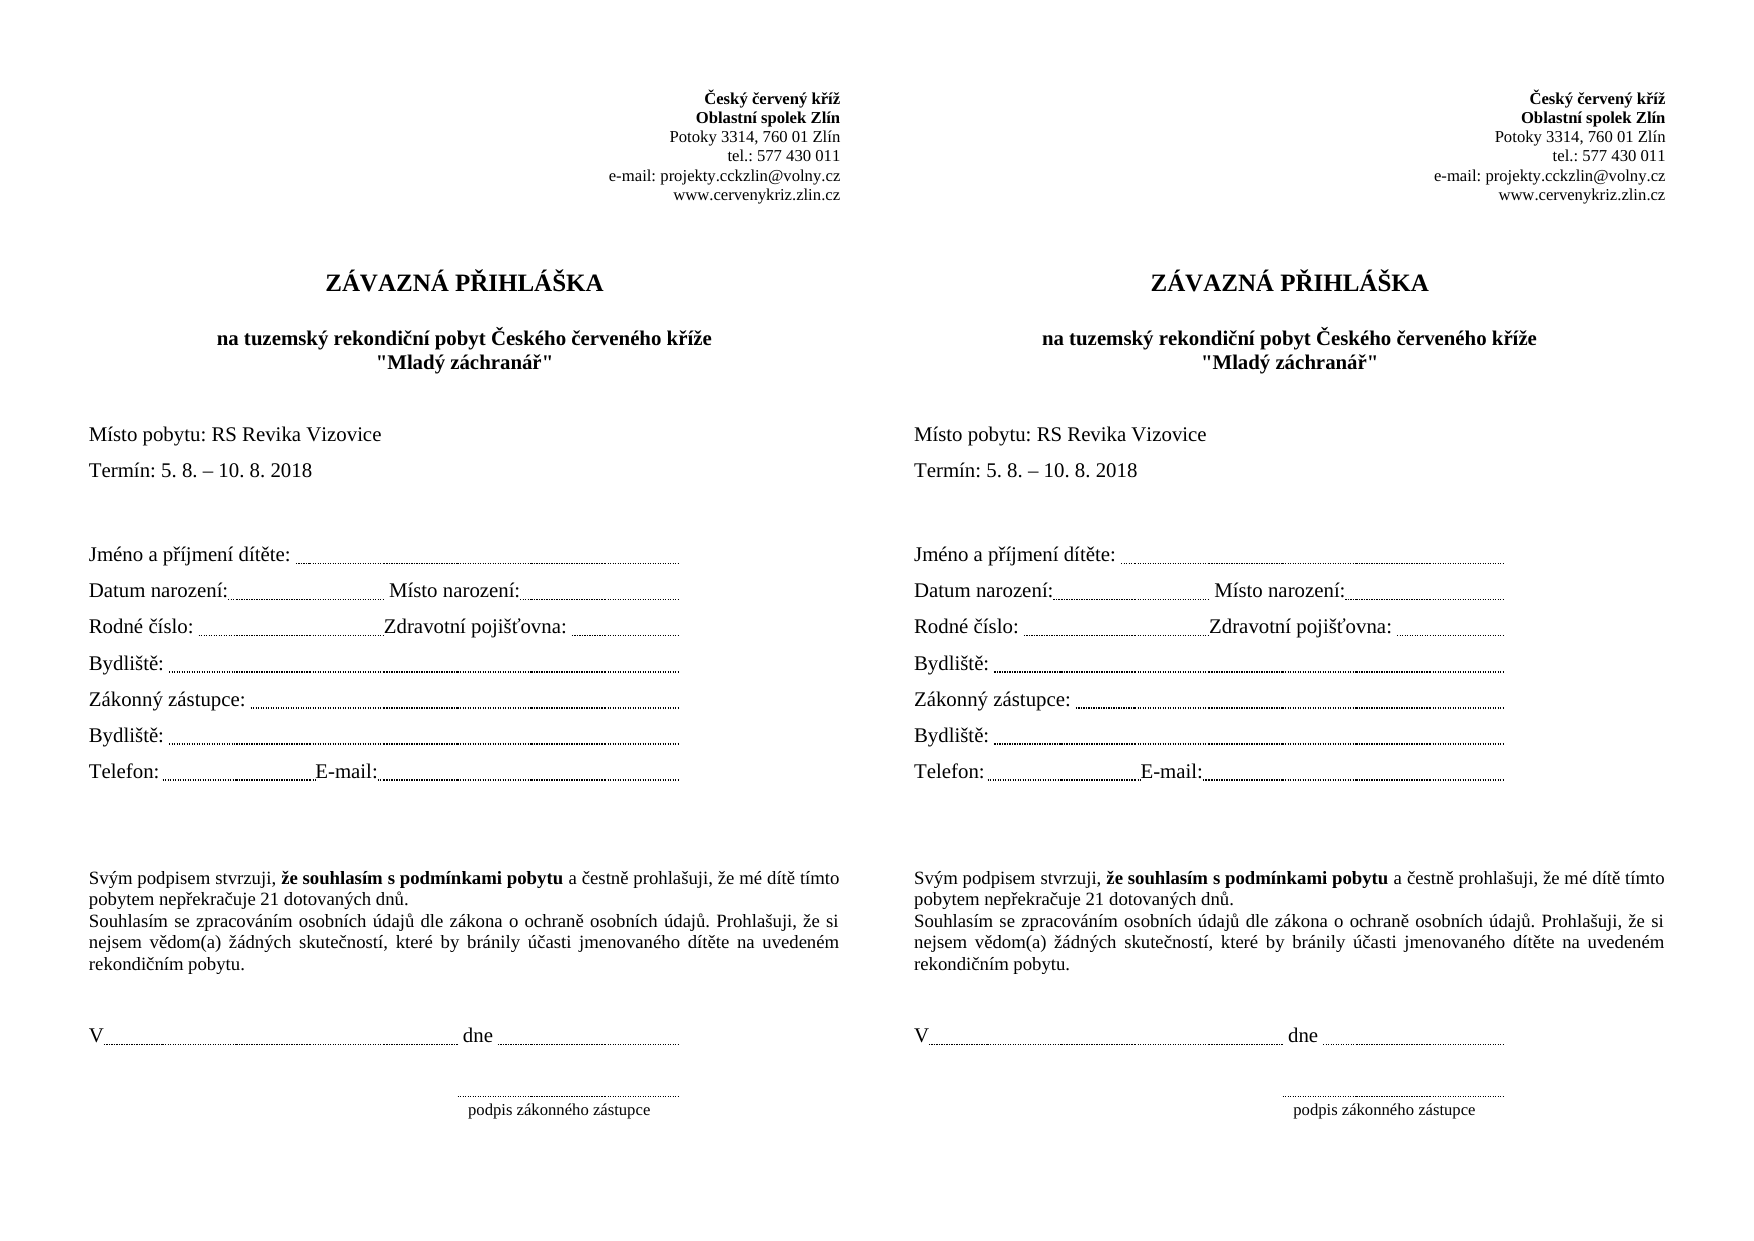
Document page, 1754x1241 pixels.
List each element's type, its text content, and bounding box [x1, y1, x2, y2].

text Svým podpisem stvrzuji, že souhlasím s podmínkami pobytu a čestně prohlašuji, že mé dítě tímto pobytem nepřekračuje 21 dotovaných dnů. [914, 867, 1665, 910]
text Místo pobytu: RS Revika Vizovice [89, 422, 840, 446]
text e-mail: projekty.cckzlin@volny.cz [914, 165, 1665, 184]
text ZÁVAZNÁ PŘIHLÁŠKA [89, 268, 840, 297]
text "Mladý záchranář" [914, 350, 1665, 374]
text Oblastní spolek Zlín [89, 108, 840, 127]
text Potoky 3314, 760 01 Zlín [914, 127, 1665, 146]
text Bydliště: [89, 722, 840, 747]
text Český červený kříž [914, 89, 1665, 108]
text Souhlasím se zpracováním osobních údajů dle zákona o ochraně osobních údajů. Prohlašuji, že si nejsem vědom(a) žádných skutečností, které by bránily účasti jmenovaného dítěte na uvedeném rekondičním pobytu. [89, 910, 840, 974]
text Svým podpisem stvrzuji, že souhlasím s podmínkami pobytu a čestně prohlašuji, že mé dítě tímto pobytem nepřekračuje 21 dotovaných dnů. [89, 867, 840, 910]
text Zákonný zástupce: [914, 686, 1665, 711]
text www.cervenykriz.zlin.cz [914, 184, 1665, 204]
text Datum narození: Místo narození: [914, 578, 1665, 602]
text na tuzemský rekondiční pobyt Českého červeného kříže [914, 326, 1665, 350]
text Bydliště: [914, 650, 1665, 674]
text Jméno a příjmení dítěte: [914, 542, 1665, 566]
text ZÁVAZNÁ PŘIHLÁŠKA [914, 268, 1665, 297]
text Termín: 5. 8. – 10. 8. 2018 [89, 458, 840, 482]
text na tuzemský rekondiční pobyt Českého červeného kříže [89, 326, 840, 350]
text Bydliště: [914, 722, 1665, 747]
text Telefon: E-mail: [89, 758, 840, 783]
text podpis zákonného zástupce [914, 1099, 1665, 1119]
text e-mail: projekty.cckzlin@volny.cz [89, 165, 840, 184]
text Termín: 5. 8. – 10. 8. 2018 [914, 458, 1665, 482]
text Český červený kříž [89, 89, 840, 108]
text Telefon: E-mail: [914, 758, 1665, 783]
text Rodné číslo: Zdravotní pojišťovna: [89, 614, 840, 638]
text "Mladý záchranář" [89, 350, 840, 374]
text Bydliště: [89, 650, 840, 674]
text podpis zákonného zástupce [89, 1099, 840, 1119]
text Místo pobytu: RS Revika Vizovice [914, 422, 1665, 446]
text tel.: 577 430 011 [89, 146, 840, 165]
text Datum narození: Místo narození: [89, 578, 840, 602]
text V dne [914, 1023, 1665, 1047]
text tel.: 577 430 011 [914, 146, 1665, 165]
text Zákonný zástupce: [89, 686, 840, 711]
text V dne [89, 1023, 840, 1047]
text Souhlasím se zpracováním osobních údajů dle zákona o ochraně osobních údajů. Prohlašuji, že si nejsem vědom(a) žádných skutečností, které by bránily účasti jmenovaného dítěte na uvedeném rekondičním pobytu. [914, 910, 1665, 974]
text Potoky 3314, 760 01 Zlín [89, 127, 840, 146]
text Oblastní spolek Zlín [914, 108, 1665, 127]
text Rodné číslo: Zdravotní pojišťovna: [914, 614, 1665, 638]
text www.cervenykriz.zlin.cz [89, 184, 840, 204]
text Jméno a příjmení dítěte: [89, 542, 840, 566]
